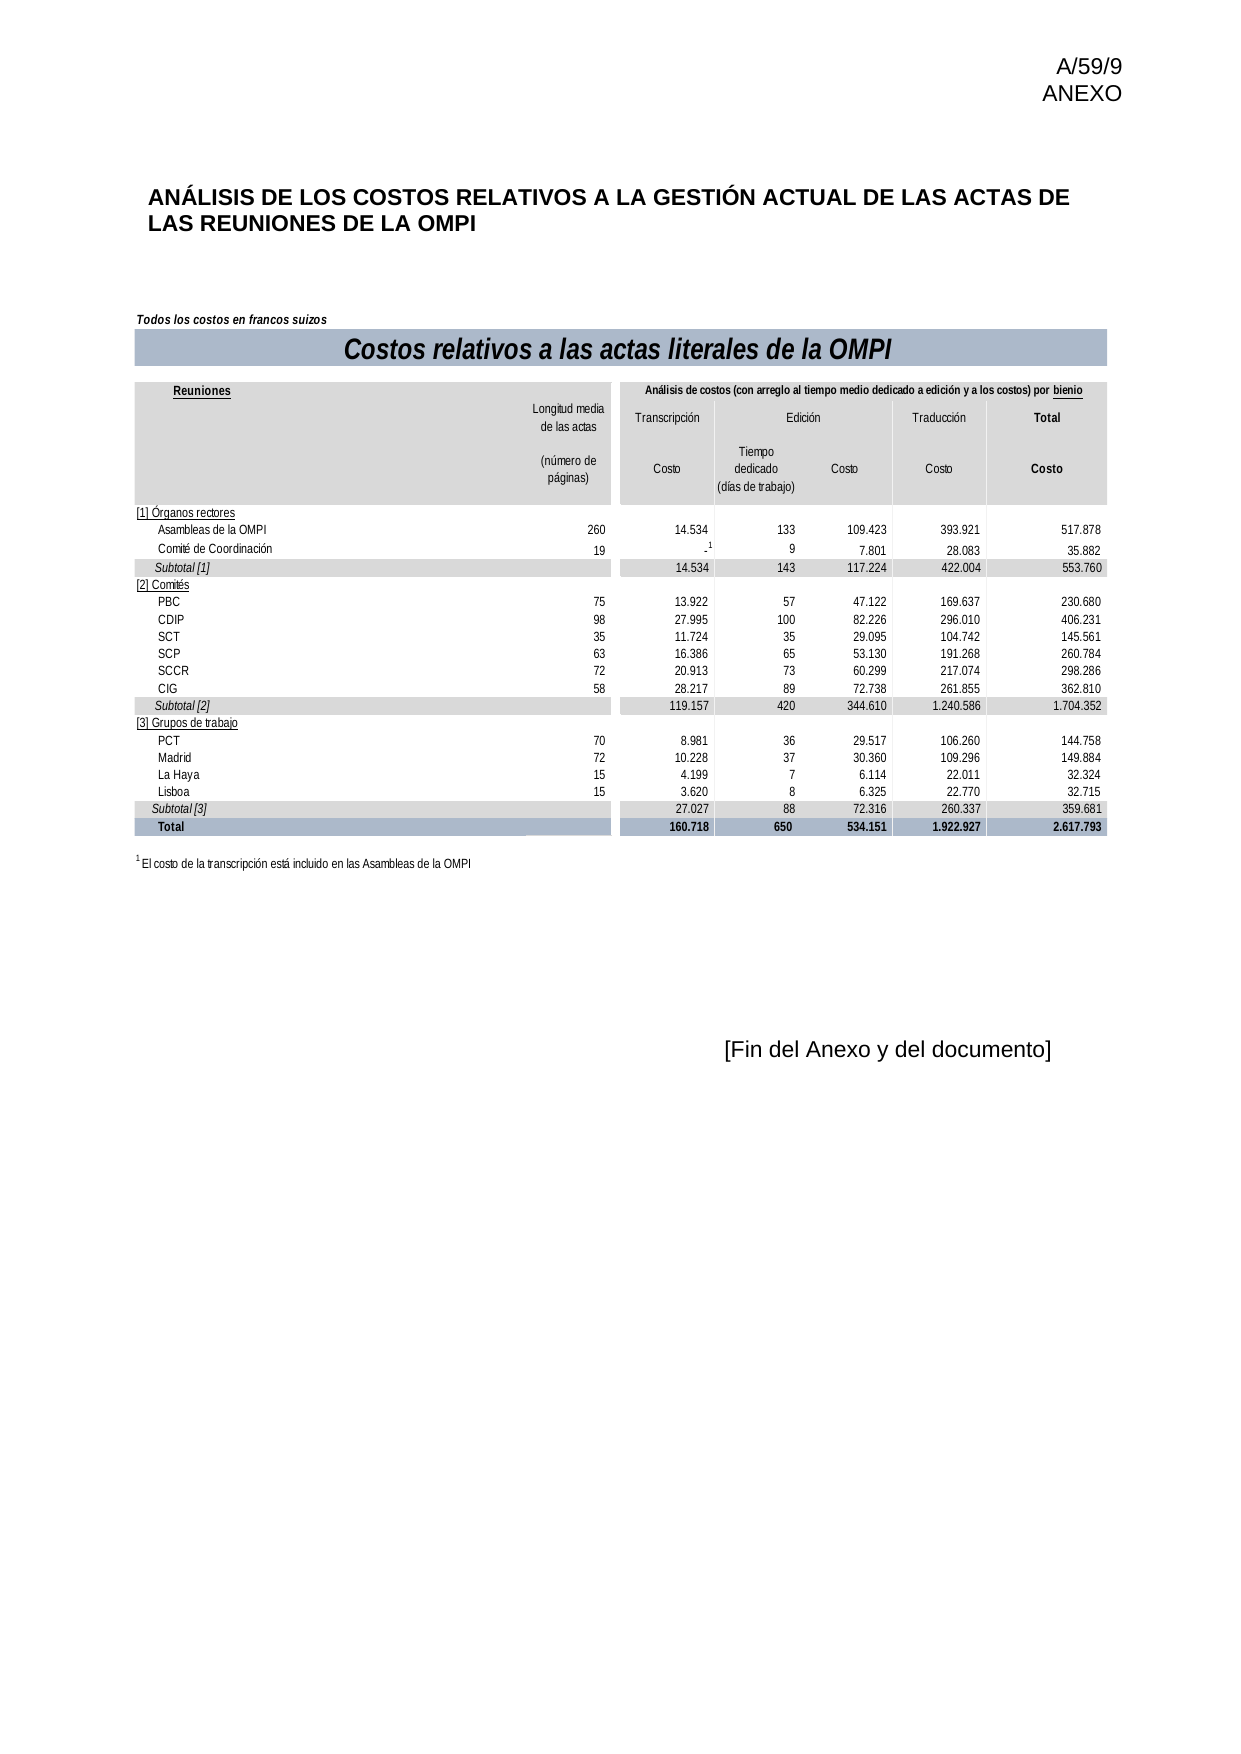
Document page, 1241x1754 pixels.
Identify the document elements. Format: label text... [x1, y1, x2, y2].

subtitle ANÁLISIS DE LOS COSTOS RELATIVOS A LA GESTIÓN ACTUAL DE LAS ACTAS DE LAS REUNIONES DE LA OMPI [148, 183, 1122, 236]
text [Fin del Anexo y del documento] [724, 1036, 1122, 1062]
